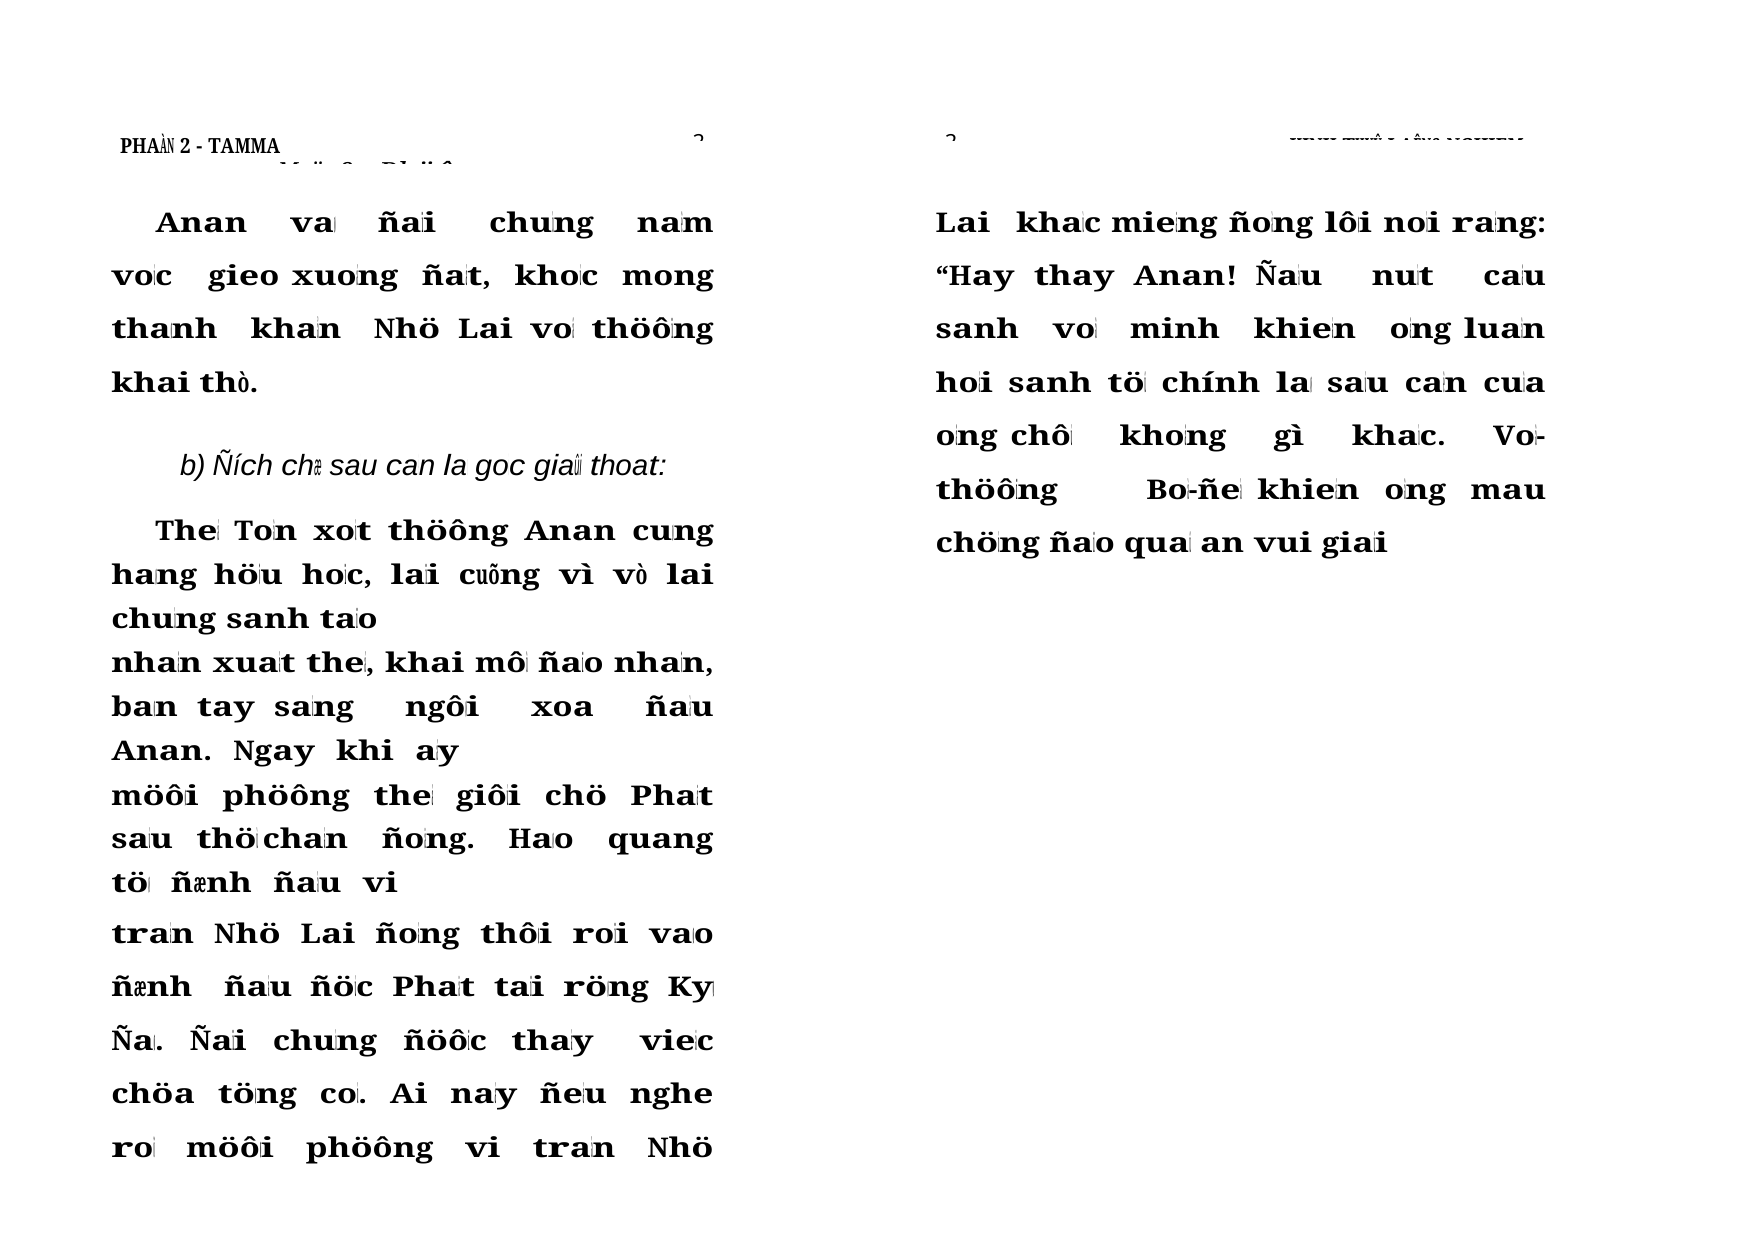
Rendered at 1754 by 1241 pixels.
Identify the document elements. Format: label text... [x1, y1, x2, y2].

text Theá Toân xoùt thöông Anan cuøng haøng höõu hoïc, laïi cuõng vì vò lai chuùng sanh taïo [111, 505, 714, 636]
text möôøi phöông theá giôùi chö Phaät saùu thöù chaán ñoäng. Haøo quang töø ñænh ñaàu vi [111, 769, 714, 900]
text nhaân xuaát theá, khai môû ñaïo nhaõn, baøn tay saùng ngôøi xoa ñaàu Anan. Ngay khi aáy [111, 637, 714, 768]
text traàn Nhö Lai ñoàng thôøi roïi vaøo ñænh ñaàu ñöùc Phaät taïi röøng Kyø Ñaø. Ñaïi chuùng ñöôïc thaáy vieäc chöa töøng coù. Ai naáy ñeàu nghe roõ möôøi phöông vi traàn Nhö Lai khaùc mieäng ñoàng lôøi noùi raèng: “Hay thay Anan! Ñaàu nuùt caâu sanh voâ minh khieán oâng luaân hoài sanh töû chính laø saùu caên cuûa oâng chôù khoâng gì khaùc. Voâ-thöôïng Boà-ñeà khieán oâng mau chöùng ñaïo quaû an vui giaûi [935, 203, 1546, 561]
text Anan vaø ñaïi chuùng naêm voùc gieo xuoáng ñaát, khoùc mong thaønh khaån Nhö Lai voâ thöôïng khai thò. [111, 203, 714, 400]
text traàn Nhö Lai ñoàng thôøi roïi vaøo ñænh ñaàu ñöùc Phaät taïi röøng Kyø Ñaø. Ñaïi chuùng ñöôïc thaáy vieäc chöa töøng coù. Ai naáy ñeàu nghe roõ möôøi phöông vi traàn Nhö Lai khaùc mieäng ñoàng lôøi noùi raèng: “Hay thay Anan! Ñaàu nuùt caâu sanh voâ minh khieán oâng luaân hoài sanh töû chính laø saùu caên cuûa oâng chôù khoâng gì khaùc. Voâ-thöôïng Boà-ñeà khieán oâng mau chöùng ñaïo quaû an vui giaûi [111, 914, 714, 1165]
subtitle Ñích chæ saùu caên laø goác giaûi thoaùt: [180, 448, 718, 482]
